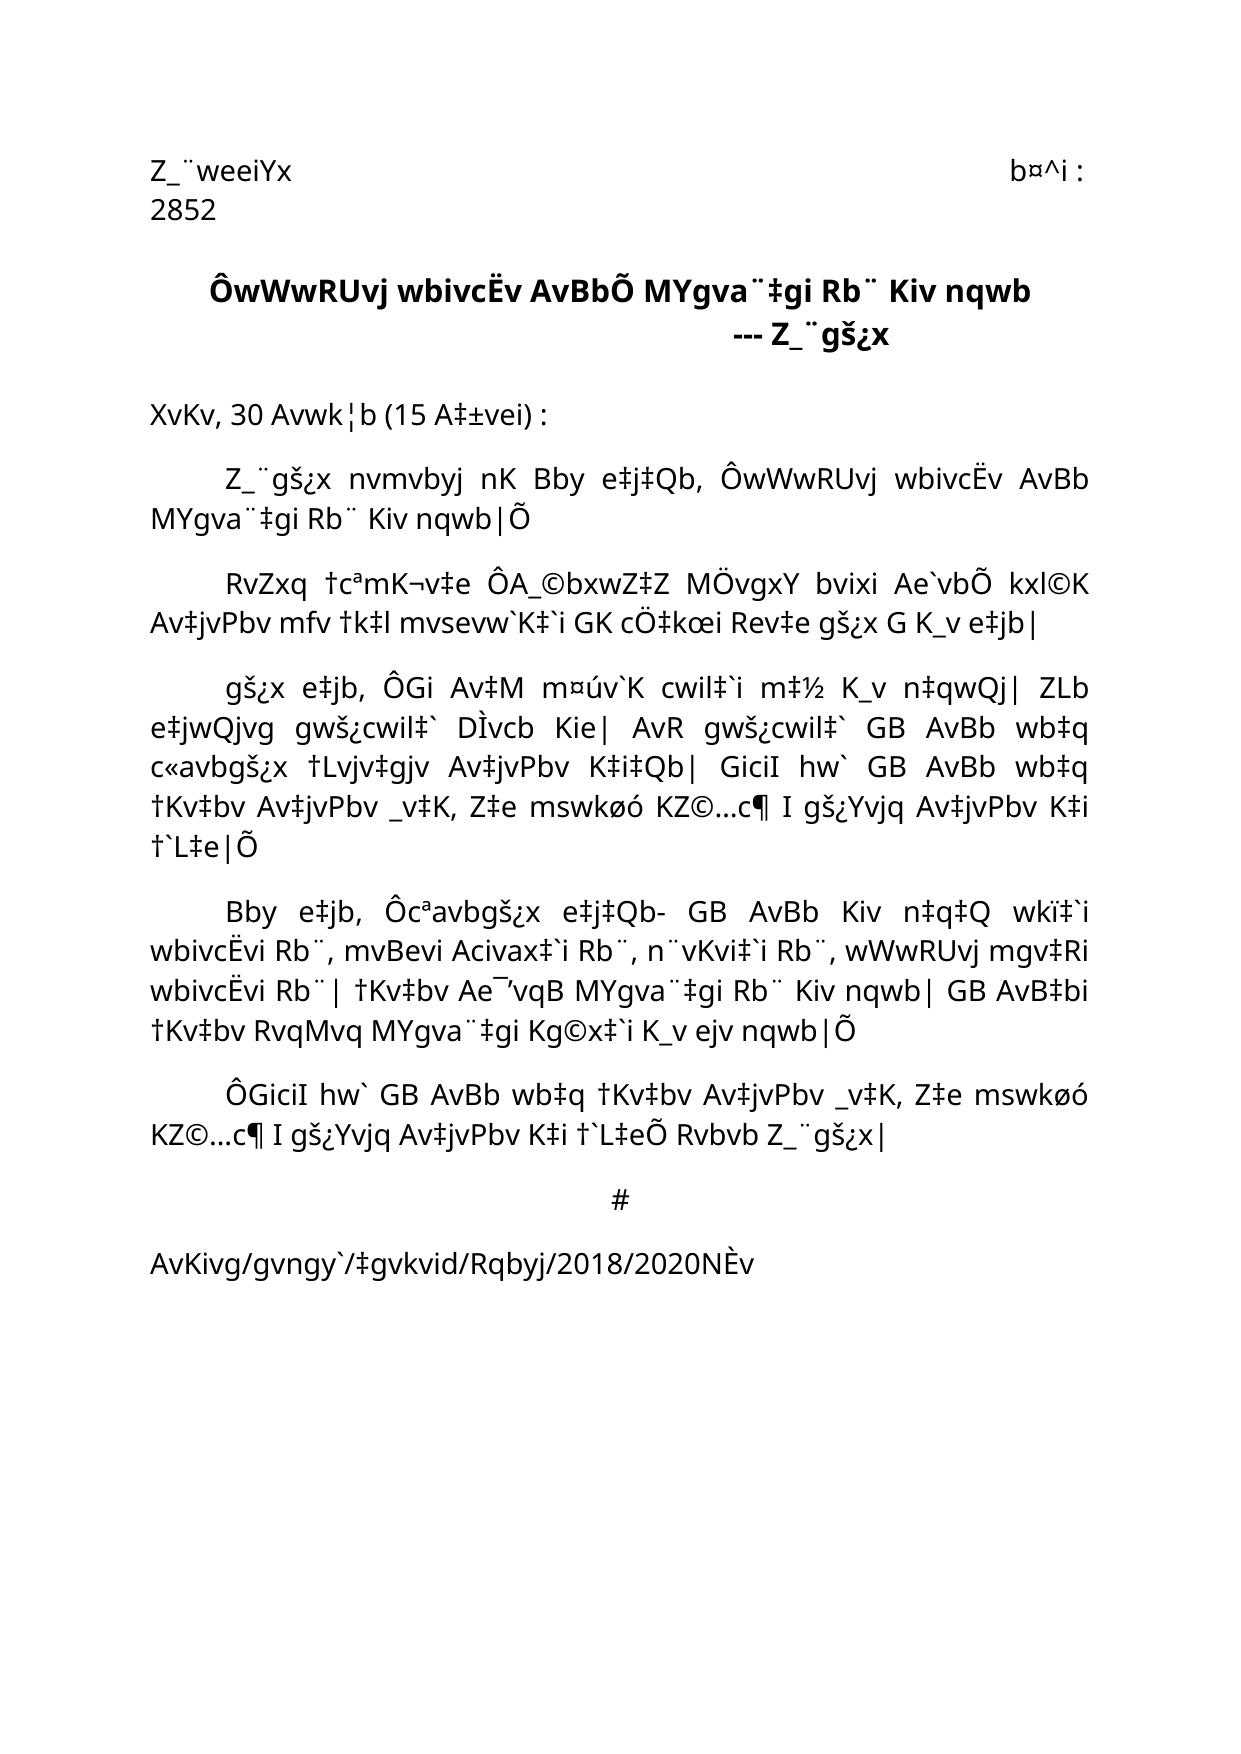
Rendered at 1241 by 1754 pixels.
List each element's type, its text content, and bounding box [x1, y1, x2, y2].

text ÔwWwRUvj wbivcËv AvBbÕ MYgva¨‡gi Rb¨ Kiv nqwb [150, 269, 1090, 312]
text # [150, 1179, 1090, 1219]
text ÔGiciI hw` GB AvBb wb‡q †Kv‡bv Av‡jvPbv _v‡K, Z‡e mswkøó KZ©…c¶ I gš¿Yvjq Av‡jvPbv K‡i †`L‡eÕ Rvbvb Z_¨gš¿x| [150, 1074, 1090, 1154]
text AvKivg/gvngy`/‡gvkvid/Rqbyj/2018/2020NÈv [150, 1244, 1090, 1283]
text RvZxq †cªmK¬v‡e ÔA_©bxwZ‡Z MÖvgxY bvixi Ae`vbÕ kxl©K Av‡jvPbv mfv †k‡l mvsevw`K‡`i GK cÖ‡kœi Rev‡e gš¿x G K_v e‡jb| [150, 563, 1090, 642]
text Z_¨weeiYx b¤^i : 2852 [150, 150, 1090, 229]
text --- Z_¨gš¿x [150, 312, 1090, 354]
text gš¿x e‡jb, ÔGi Av‡M m¤úv`K cwil‡`i m‡½ K_v n‡qwQj| ZLb e‡jwQjvg gwš¿cwil‡` DÌvcb Kie| AvR gwš¿cwil‡` GB AvBb wb‡q c«avbgš¿x †Lvjv‡gjv Av‡jvPbv K‡i‡Qb| GiciI hw` GB AvBb wb‡q †Kv‡bv Av‡jvPbv _v‡K, Z‡e mswkøó KZ©…c¶ I gš¿Yvjq Av‡jvPbv K‡i †`L‡e|Õ [150, 667, 1090, 866]
text Bby e‡jb, Ôcªavbgš¿x e‡j‡Qb- GB AvBb Kiv n‡q‡Q wkï‡`i wbivcËvi Rb¨, mvBevi Acivax‡`i Rb¨, n¨vKvi‡`i Rb¨, wWwRUvj mgv‡Ri wbivcËvi Rb¨| †Kv‡bv Ae¯’vqB MYgva¨‡gi Rb¨ Kiv nqwb| GB AvB‡bi †Kv‡bv RvqMvq MYgva¨‡gi Kg©x‡`i K_v ejv nqwb|Õ [150, 891, 1090, 1049]
text XvKv, 30 Avwk¦b (15 A‡±vei) : [150, 394, 1090, 434]
text Z_¨gš¿x nvmvbyj nK Bby e‡j‡Qb, ÔwWwRUvj wbivcËv AvBb MYgva¨‡gi Rb¨ Kiv nqwb|Õ [150, 459, 1090, 538]
